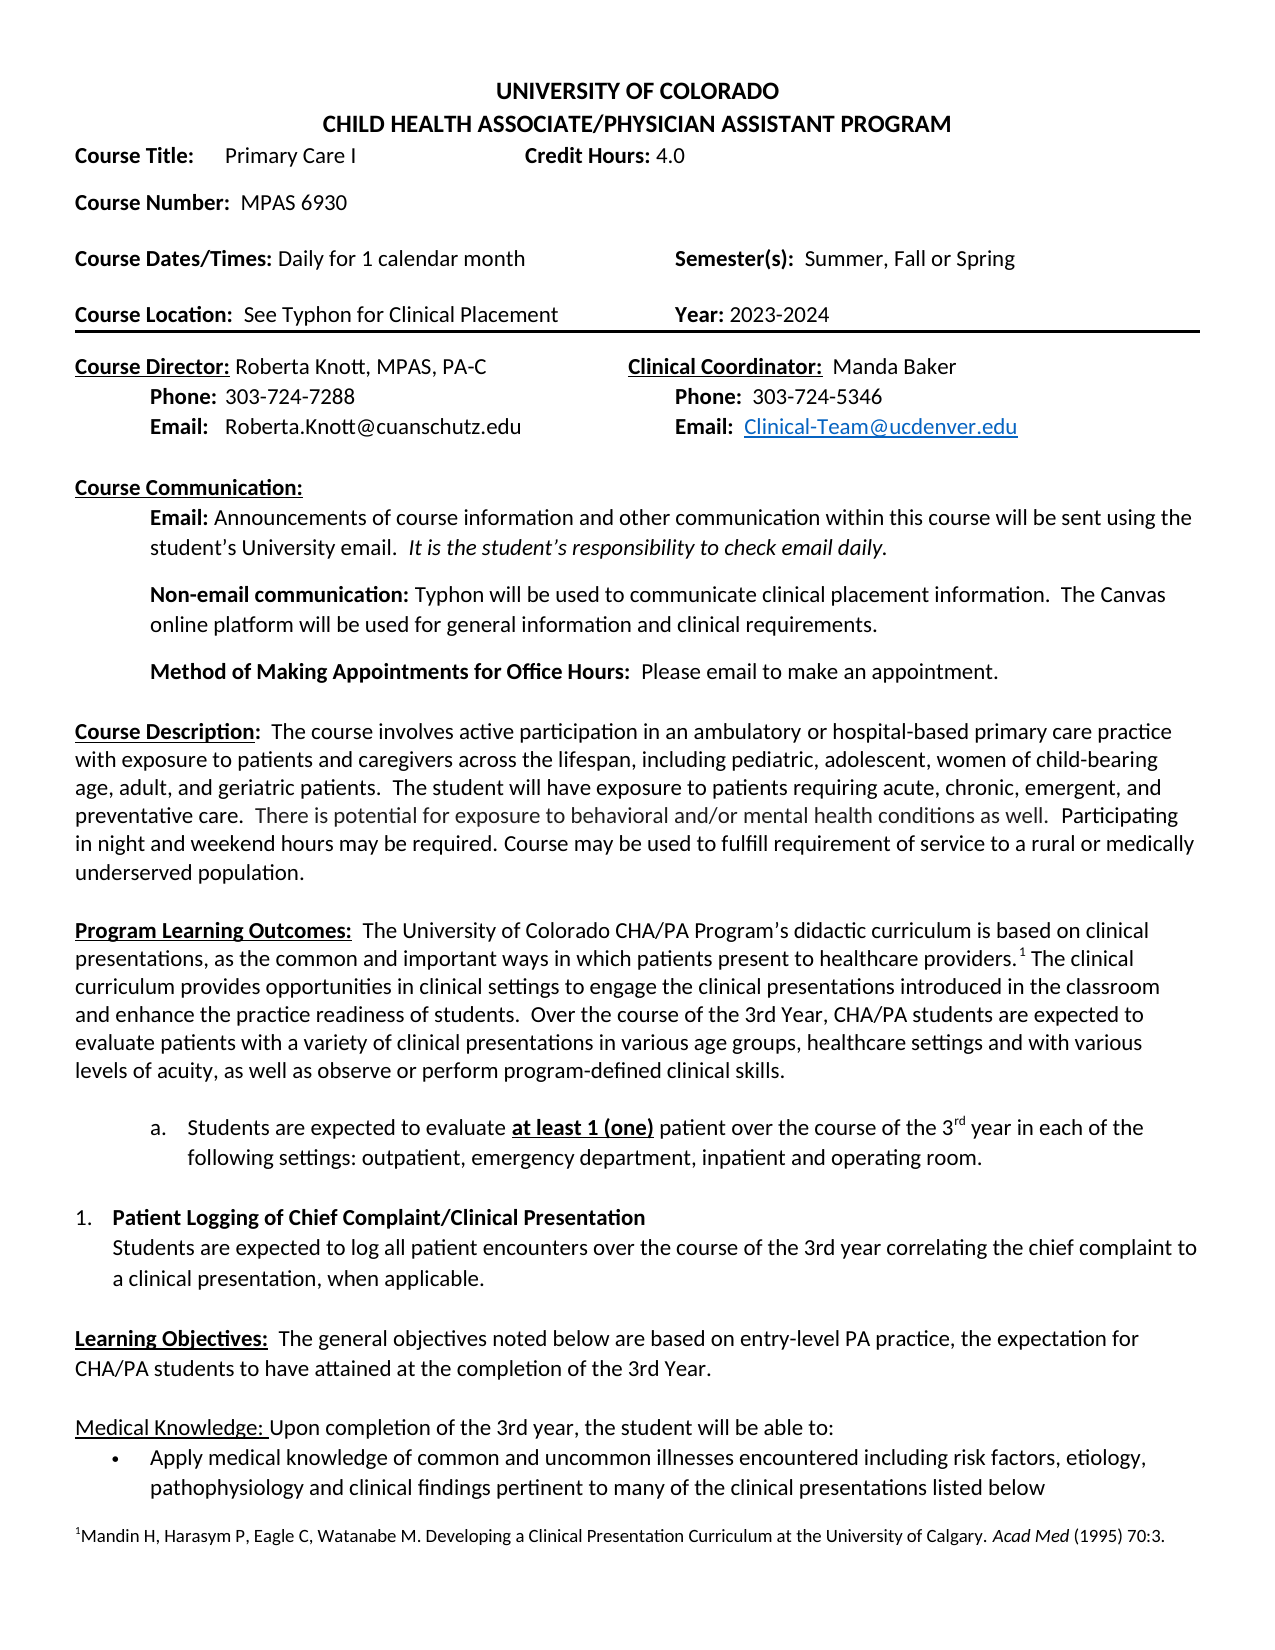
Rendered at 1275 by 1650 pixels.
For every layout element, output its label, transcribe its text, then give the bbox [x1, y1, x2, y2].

text Course Communication: [75, 473, 1200, 501]
text Email: Announcements of course information and other communication within this course will be sent using the student’s University email. It is the student’s responsibility to check email daily. [150, 503, 1200, 561]
text Course Location: See Typhon for Clinical Placement Year: 2023-2024 [75, 300, 1200, 330]
list Apply medical knowledge of common and uncommon illnesses encountered including risk factors, etiology, pathophysiology and clinical findings pertinent to many of the clinical presentations listed below [112, 1443, 1200, 1501]
text Phone: 303-724-7288 Phone: 303-724-5346 [150, 382, 1200, 410]
text Method of Making Appointments for Office Hours: Please email to make an appointment. [75, 657, 1200, 685]
text Email: Roberta.Knott@cuanschutz.edu Email: Clinical-Team@ucdenver.edu [75, 412, 1200, 440]
text Course Description: The course involves active participation in an ambulatory or hospital-based primary care practice with exposure to patients and caregivers across the lifespan, including pediatric, adolescent, women of child-bearing age, adult, and geriatric patients. The student will have exposure to patients requiring acute, chronic, emergent, and preventative care. There is potential for exposure to behavioral and/or mental health conditions as well. Participating in night and weekend hours may be required. Course may be used to fulfill requirement of service to a rural or medically underserved population. [75, 717, 1200, 886]
text Course Dates/Times: Daily for 1 calendar month Semester(s): Summer, Fall or Spring [75, 244, 1200, 272]
text Medical Knowledge: Upon completion of the 3rd year, the student will be able to: [75, 1413, 1200, 1441]
list Students are expected to evaluate at least 1 (one) patient over the course of the 3rd year in each of the following settings: outpatient, emergency department, inpatient and operating room. [150, 1113, 1200, 1171]
text CHILD HEALTH ASSOCIATE/PHYSICIAN ASSISTANT PROGRAM [75, 108, 1200, 138]
text Non-email communication: Typhon will be used to communicate clinical placement information. The Canvas online platform will be used for general information and clinical requirements. [150, 580, 1200, 638]
text Course Number: MPAS 6930 [75, 188, 1200, 216]
text UNIVERSITY OF COLORADO [75, 75, 1200, 106]
list Patient Logging of Chief Complaint/Clinical Presentation [75, 1203, 1200, 1231]
text Course Title: Primary Care I Credit Hours: 4.0 [75, 141, 1200, 169]
list Students are expected to log all patient encounters over the course of the 3rd year correlating the chief complaint to a clinical presentation, when applicable. [112, 1233, 1200, 1292]
text Course Director: Roberta Knott, MPAS, PA-C Clinical Coordinator: Manda Baker [75, 352, 1200, 380]
text Learning Objectives: The general objectives noted below are based on entry-level PA practice, the expectation for CHA/PA students to have attained at the completion of the 3rd Year. [75, 1324, 1200, 1382]
text Program Learning Outcomes: The University of Colorado CHA/PA Program’s didactic curriculum is based on clinical presentations, as the common and important ways in which patients present to healthcare providers.1 The clinical curriculum provides opportunities in clinical settings to engage the clinical presentations introduced in the classroom and enhance the practice readiness of students. Over the course of the 3rd Year, CHA/PA students are expected to evaluate patients with a variety of clinical presentations in various age groups, healthcare settings and with various levels of acuity, as well as observe or perform program-defined clinical skills. [75, 916, 1174, 1113]
